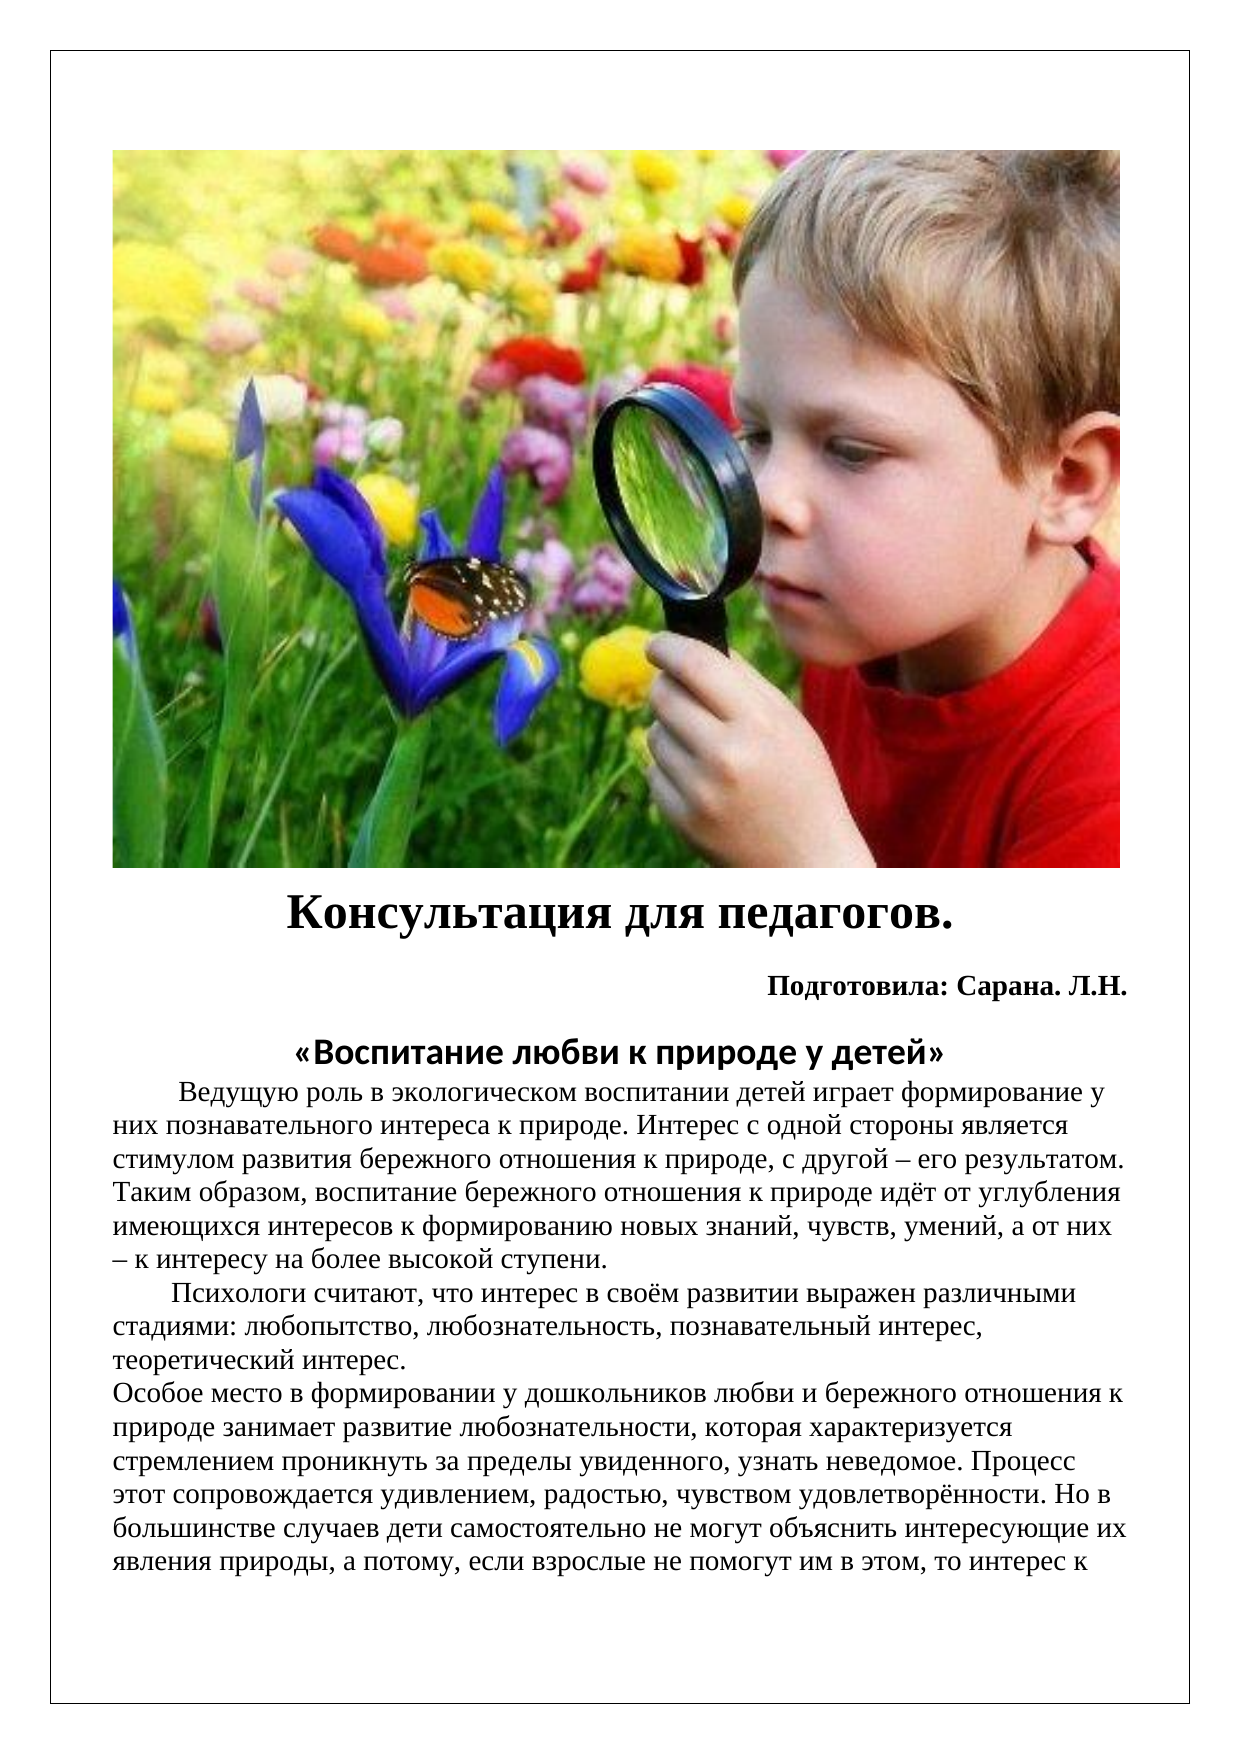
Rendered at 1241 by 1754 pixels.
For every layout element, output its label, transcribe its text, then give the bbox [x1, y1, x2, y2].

text Ведущую роль в экологическом воспитании детей играет формирование у них познавательного интереса к природе. Интерес с одной стороны является стимулом развития бережного отношения к природе, с другой – его результатом. Таким образом, воспитание бережного отношения к природе идёт от углубления имеющихся интересов к формированию новых знаний, чувств, умений, а от них – к интересу на более высокой ступени. [112, 1074, 1128, 1275]
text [112, 1376, 1128, 1577]
text «Воспитание любви к природе у детей» [112, 1028, 1128, 1074]
text Подготовила: Сарана. Л.Н. [112, 968, 1128, 1002]
text Консультация для педагогов. [112, 882, 1128, 939]
text Психологи считают, что интерес в своём развитии выражен различными стадиями: любопытство, любознательность, познавательный интерес, теоретический интерес. [112, 1275, 1128, 1376]
picture [112, 150, 1120, 868]
